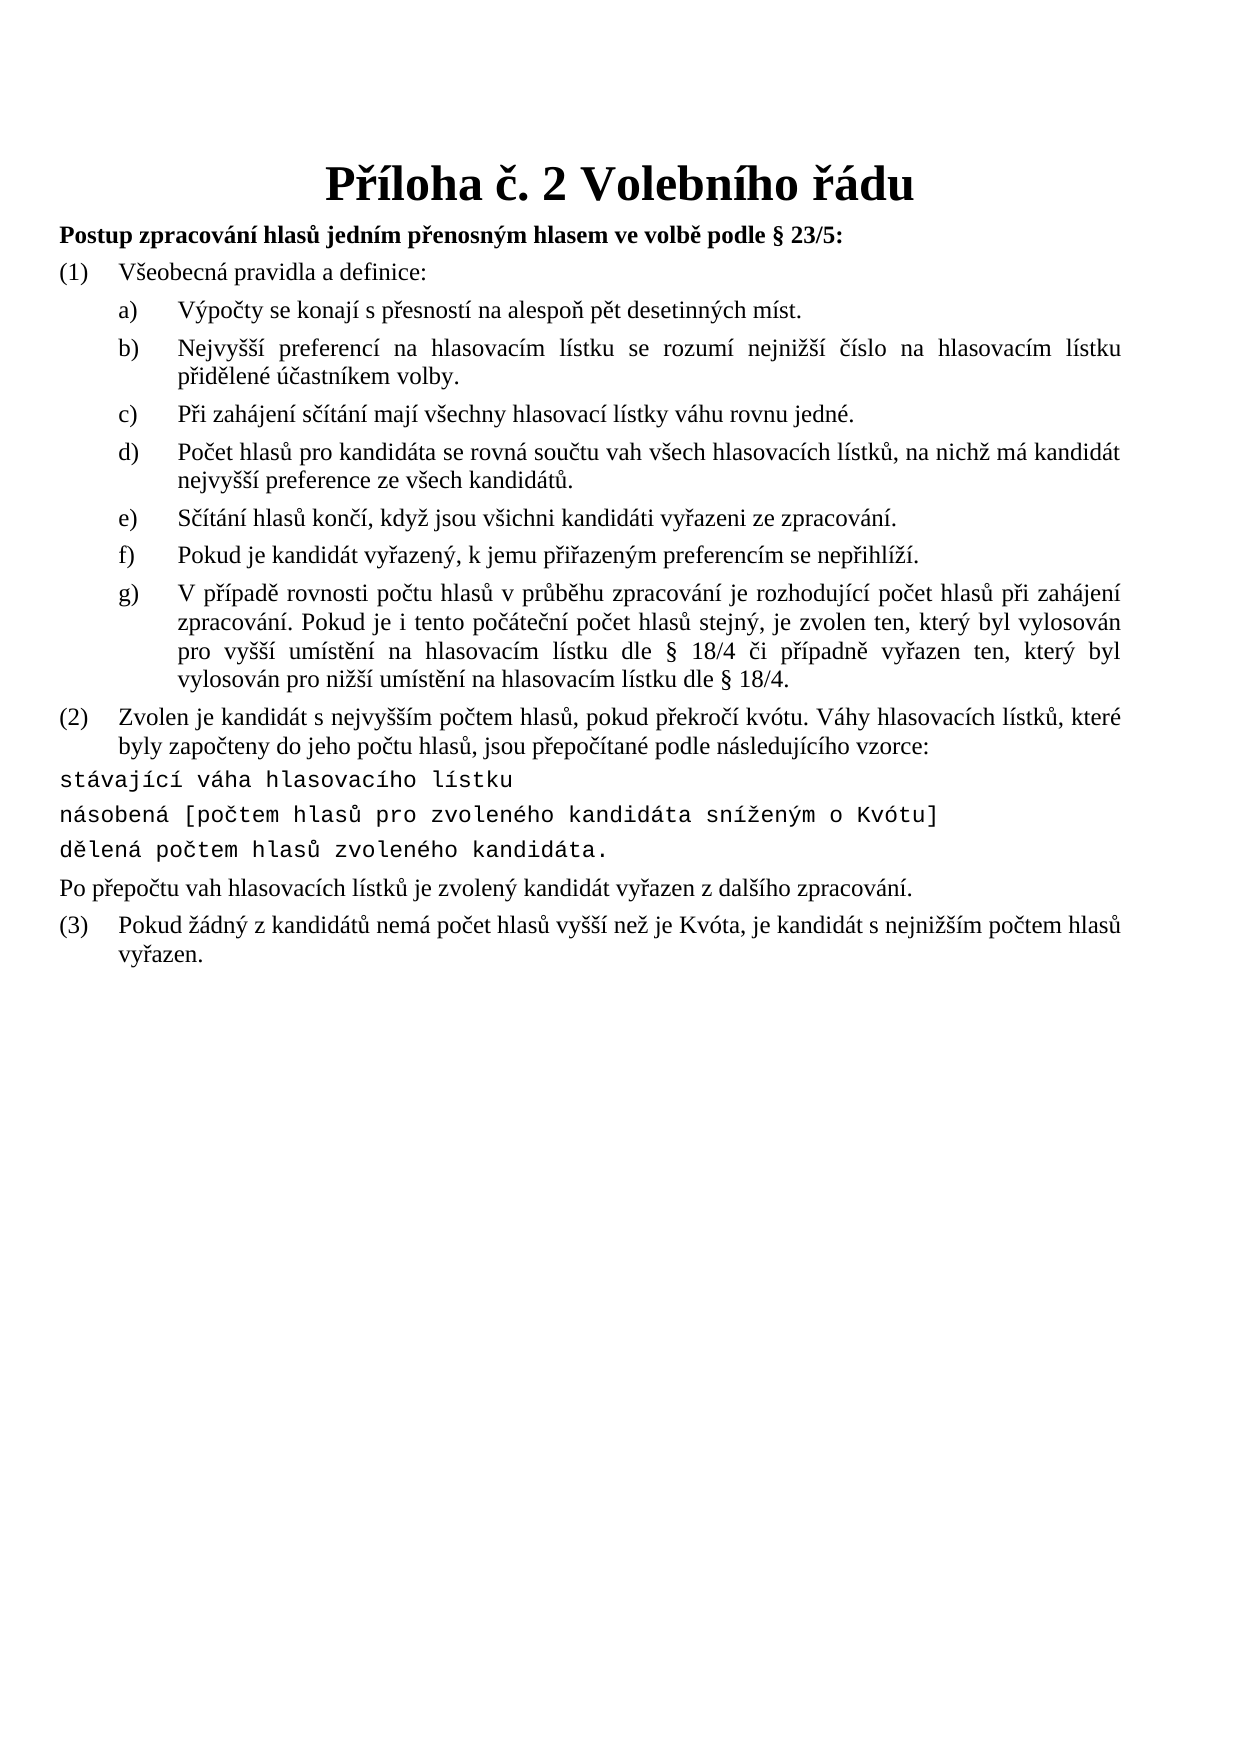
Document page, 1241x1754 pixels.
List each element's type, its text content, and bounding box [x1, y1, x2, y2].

list stávající váha hlasovacího lístku [59, 768, 1122, 794]
list V případě rovnosti počtu hlasů v průběhu zpracování je rozhodující počet hlasů při zahájení zpracování. Pokud je i tento počáteční počet hlasů stejný, je zvolen ten, který byl vylosován pro vyšší umístění na hlasovacím lístku dle § 18/4 či případně vyřazen ten, který byl vylosován pro nižší umístění na hlasovacím lístku dle § 18/4. [118, 578, 1122, 693]
list Sčítání hlasů končí, když jsou všichni kandidáti vyřazeni ze zpracování. [118, 503, 1122, 532]
list Všeobecná pravidla a definice: [59, 257, 1122, 286]
list násobená [počtem hlasů pro zvoleného kandidáta sníženým o Kvótu] [59, 803, 1122, 829]
text Zvolen je kandidát s nejvyšším počtem hlasů, pokud překročí kvótu. Váhy hlasovacích lístků, které byly započteny do jeho počtu hlasů, jsou přepočítané podle následujícího vzorce: [59, 702, 1122, 759]
text Příloha č. 2 Volebního řádu [118, 153, 1122, 211]
list Nejvyšší preferencí na hlasovacím lístku se rozumí nejnižší číslo na hlasovacím lístku přidělené účastníkem volby. [118, 333, 1122, 390]
list Pokud je kandidát vyřazený, k jemu přiřazeným preferencím se nepřihlíží. [118, 541, 1122, 569]
text Pokud žádný z kandidátů nemá počet hlasů vyšší než je Kvóta, je kandidát s nejnižším počtem hlasů vyřazen. [59, 910, 1122, 968]
list Při zahájení sčítání mají všechny hlasovací lístky váhu rovnu jedné. [118, 399, 1122, 428]
list dělená počtem hlasů zvoleného kandidáta. [59, 838, 1122, 864]
list Postup zpracování hlasů jedním přenosným hlasem ve volbě podle § 23/5: [59, 220, 1122, 249]
list Po přepočtu vah hlasovacích lístků je zvolený kandidát vyřazen z dalšího zpracování. [59, 873, 1122, 902]
list Výpočty se konají s přesností na alespoň pět desetinných míst. [118, 295, 1122, 324]
list Počet hlasů pro kandidáta se rovná součtu vah všech hlasovacích lístků, na nichž má kandidát nejvyšší preference ze všech kandidátů. [118, 437, 1122, 494]
